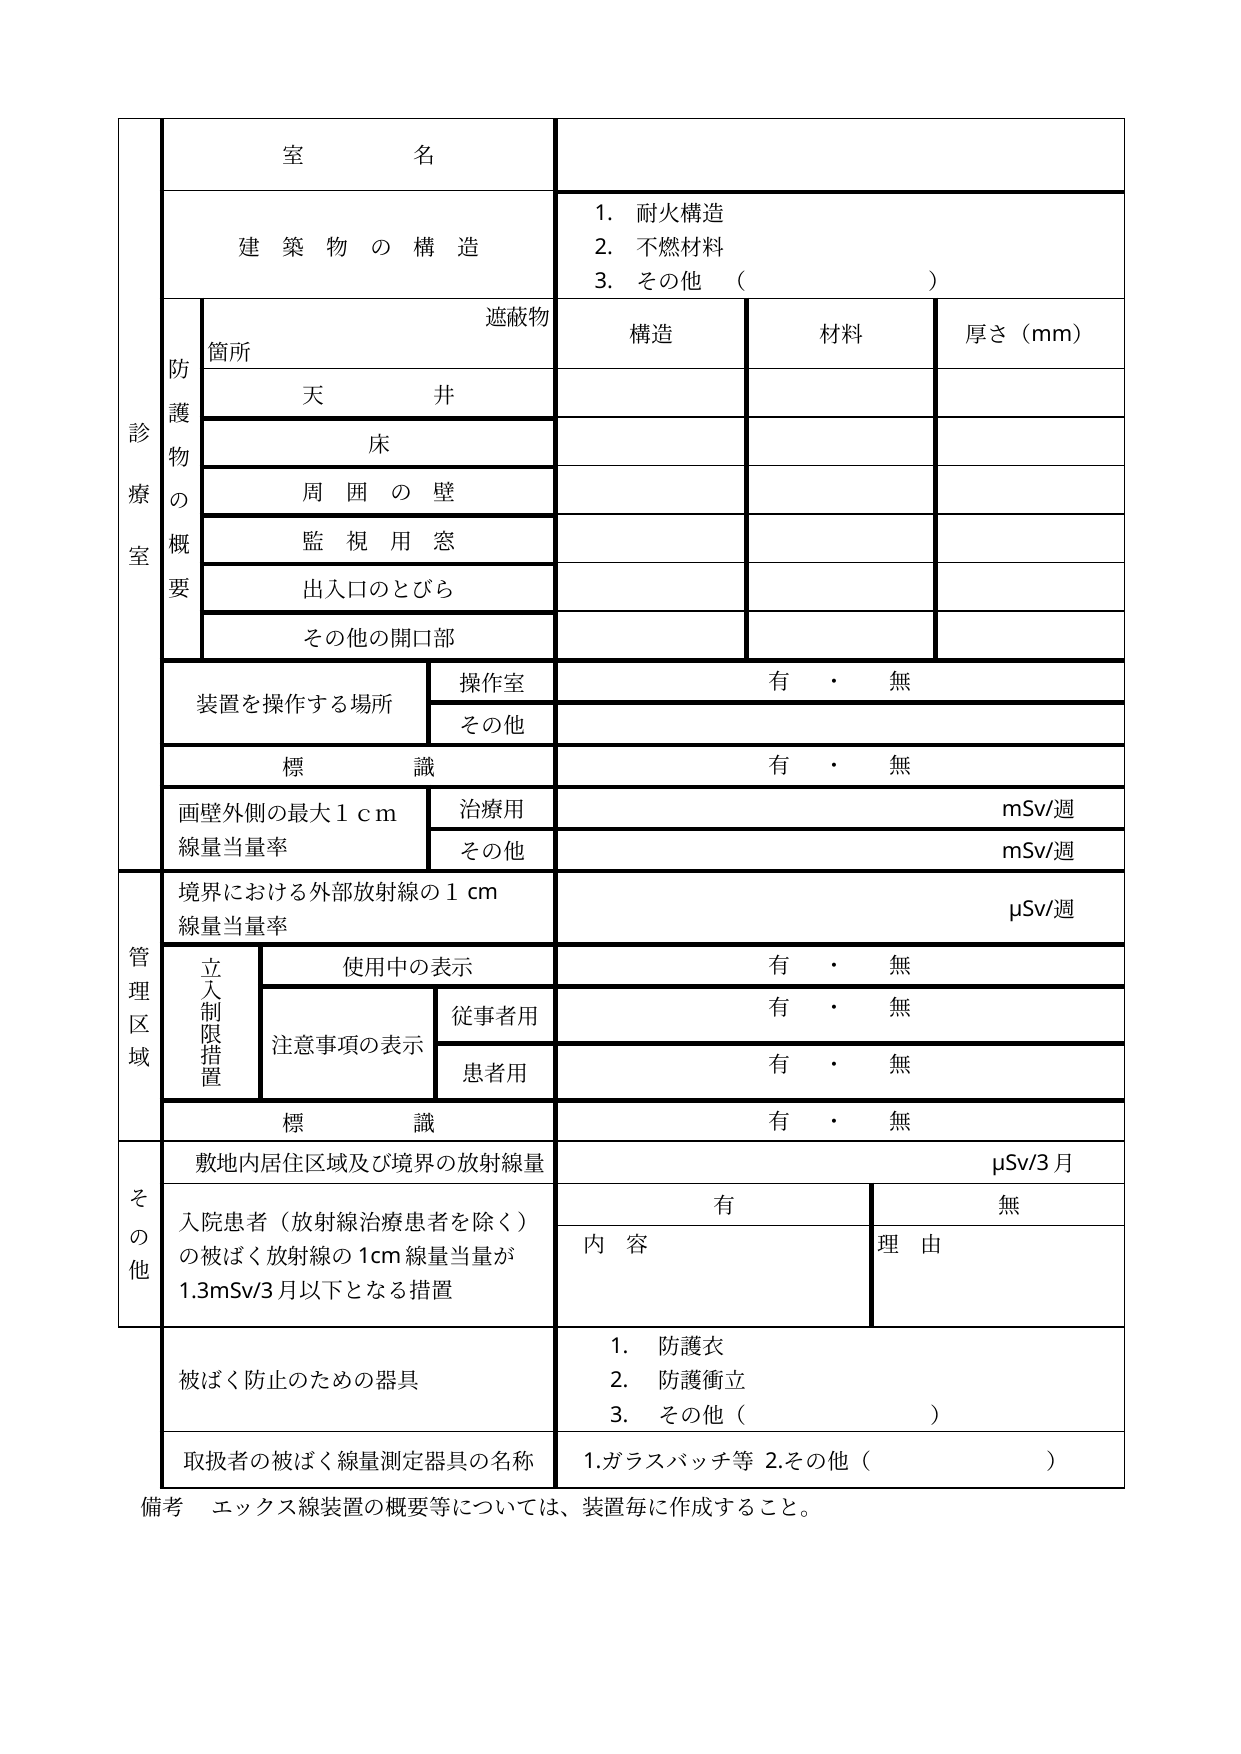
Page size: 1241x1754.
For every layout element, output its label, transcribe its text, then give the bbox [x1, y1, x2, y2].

table_cell [749, 418, 933, 464]
table_cell 1.ガラスバッチ等 2.その他（ ） [558, 1432, 1124, 1487]
table_cell 立入制限措置 [164, 947, 258, 1098]
table_cell 監 視 用 窓 [204, 518, 553, 561]
table_cell 材料 [749, 299, 933, 368]
table_cell 入院患者（放射線治療患者を除く）の被ばく放射線の1cm線量当量が 1.3mSv/3月以下となる措置 [164, 1184, 553, 1326]
table_cell 有 ・ 無 [558, 989, 1124, 1041]
table_cell 耐火構造 不燃材料 その他 （ ） [558, 194, 1124, 297]
table_cell [558, 369, 744, 416]
table_cell [749, 612, 933, 658]
table_cell [558, 515, 744, 561]
table_cell 遮蔽物 箇所 [204, 299, 553, 368]
table_cell [938, 563, 1124, 610]
table_cell 防護衣 防護衝立 その他（ ） [558, 1328, 1124, 1431]
table_cell [938, 466, 1124, 513]
table_cell [938, 369, 1124, 416]
table_cell 理 由 [874, 1226, 1124, 1326]
table_cell 操作室 [431, 663, 553, 700]
table_cell 構造 [558, 299, 744, 368]
table_cell その他の開口部 [204, 615, 553, 658]
table_cell [749, 515, 933, 561]
table_cell そ の 他 [119, 1142, 160, 1326]
table_cell 有 ・ 無 [558, 1046, 1124, 1098]
table_cell 建 築 物 の 構 造 [164, 191, 553, 297]
table_cell mSv/週 [558, 831, 1124, 869]
table_cell 有 ・ 無 [558, 663, 1124, 700]
text 備考 エックス線装置の概要等については、装置毎に作成すること。 [140, 1489, 1122, 1523]
table_cell 無 [874, 1184, 1124, 1224]
table_cell 治療用 [431, 789, 553, 827]
table_cell 有 ・ 無 [558, 747, 1124, 784]
table_cell 厚さ（mm） [938, 299, 1124, 368]
table_cell [938, 515, 1124, 561]
table_cell 有 [558, 1184, 869, 1224]
table_cell 内 容 [558, 1226, 869, 1326]
table_cell [938, 418, 1124, 464]
table_cell [749, 466, 933, 513]
table_cell 床 [204, 421, 553, 464]
table_cell 天 井 [204, 369, 553, 416]
table_cell 有 ・ 無 [558, 947, 1124, 984]
table_cell [558, 418, 744, 464]
table_cell 防 護 物 の 概 要 [164, 299, 200, 658]
table_cell μSv/3月 [558, 1142, 1124, 1182]
table_cell その他 [431, 831, 553, 869]
table_cell 患者用 [438, 1046, 553, 1098]
table_cell 被ばく防止のための器具 [164, 1328, 553, 1431]
table_cell μSv/週 [558, 873, 1124, 942]
table_cell [558, 612, 744, 658]
table_cell 周 囲 の 壁 [204, 469, 553, 513]
table_cell 出入口のとびら [204, 566, 553, 610]
table_cell 有 ・ 無 [558, 1103, 1124, 1140]
table_cell 注意事項の表示 [263, 989, 433, 1098]
table_cell 室 名 [164, 119, 553, 189]
table_cell 管 理 区 域 [119, 873, 160, 1140]
table_cell 取扱者の被ばく線量測定器具の名称 [164, 1432, 553, 1487]
table_cell 境界における外部放射線の１cm 線量当量率 [164, 873, 553, 942]
table_cell [938, 612, 1124, 658]
table_cell [749, 369, 933, 416]
table_cell [749, 563, 933, 610]
table_cell 標 識 [164, 747, 553, 784]
table_cell 画壁外側の最大１ｃｍ 線量当量率 [164, 789, 426, 869]
table_cell [558, 563, 744, 610]
table_cell 装置を操作する場所 [164, 663, 426, 742]
table_cell [558, 119, 1124, 189]
table_cell [558, 466, 744, 513]
table_cell 診 療 室 [119, 119, 160, 869]
table_cell その他 [431, 705, 553, 742]
table_cell [558, 705, 1124, 742]
table_cell 使用中の表示 [263, 947, 553, 984]
table_cell 従事者用 [438, 989, 553, 1041]
table_cell 敷地内居住区域及び境界の放射線量 [164, 1142, 553, 1182]
table_cell 標 識 [164, 1103, 553, 1140]
table_cell mSv/週 [558, 789, 1124, 827]
